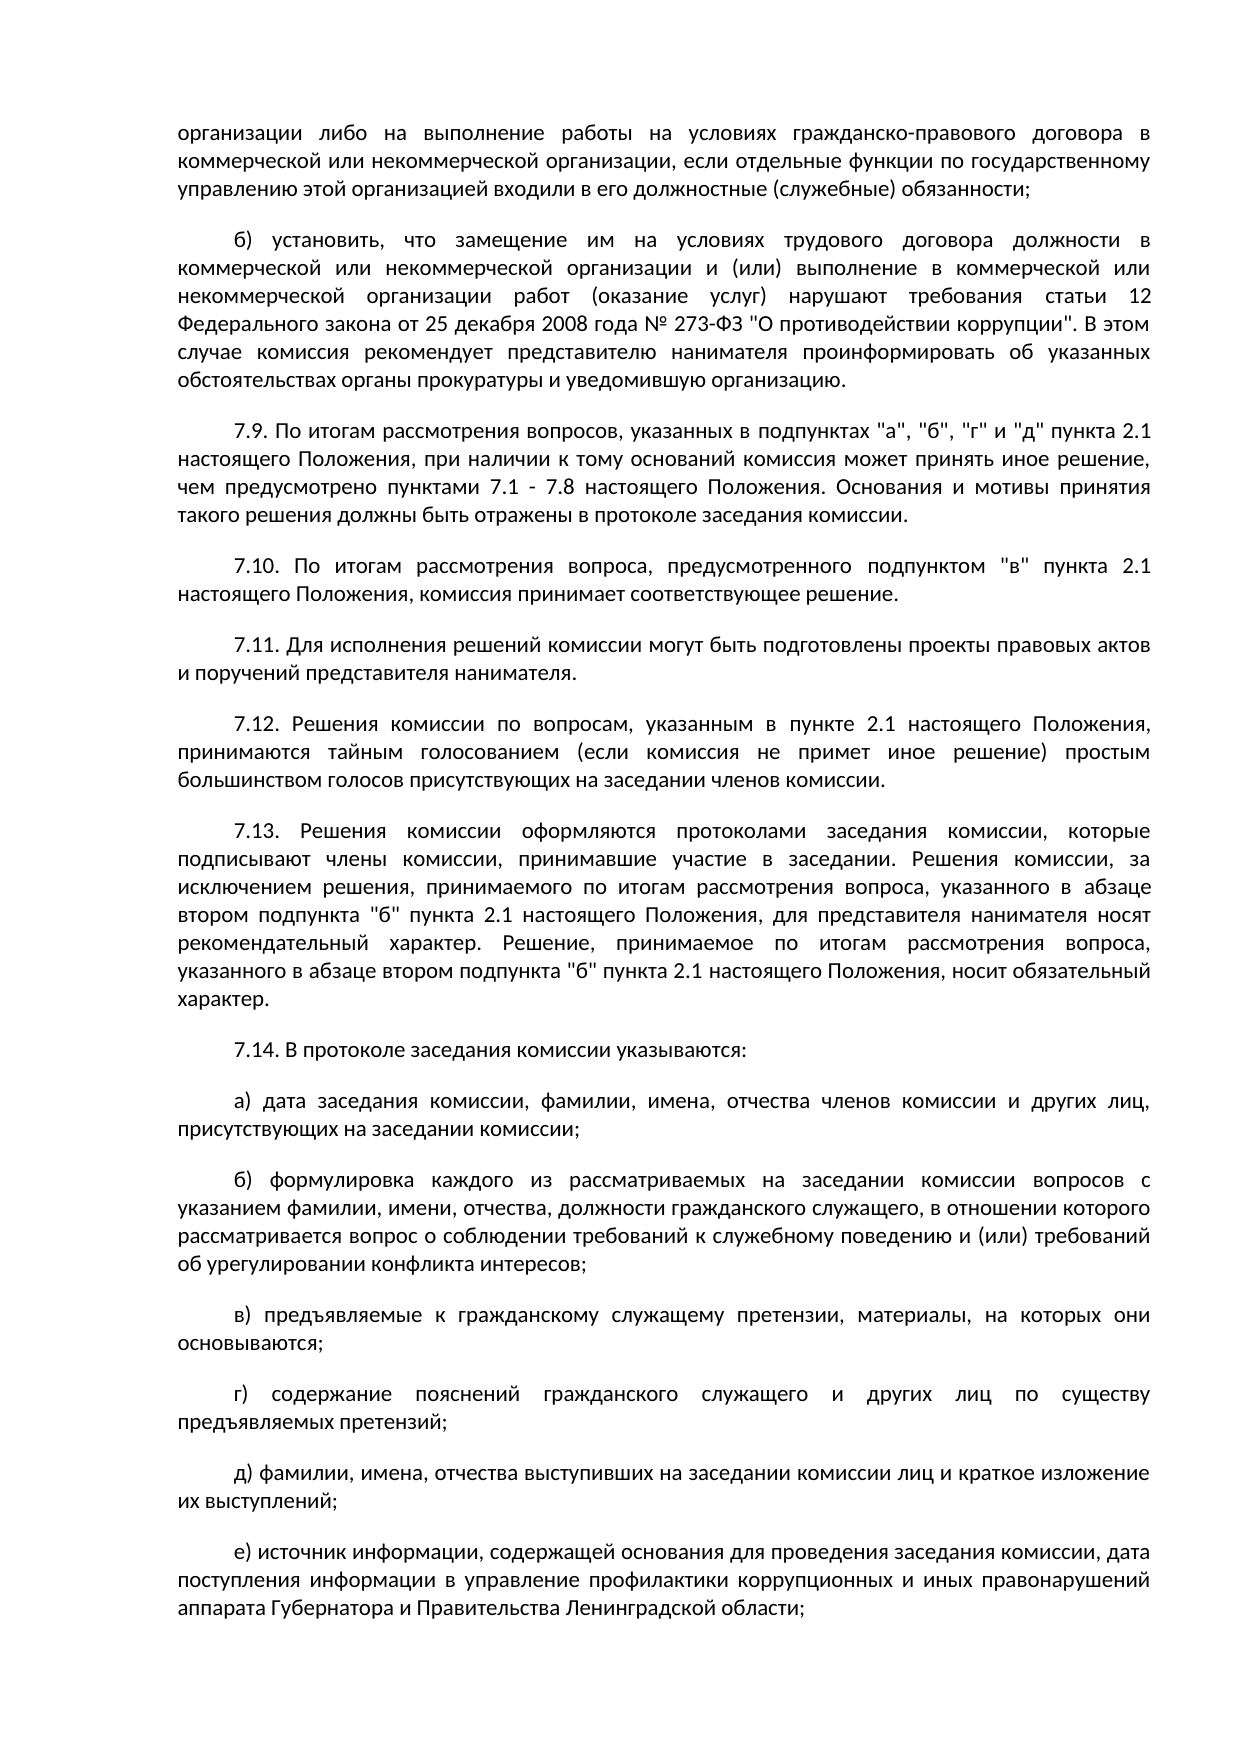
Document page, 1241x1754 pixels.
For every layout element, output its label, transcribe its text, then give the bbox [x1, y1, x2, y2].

text е) источник информации, содержащей основания для проведения заседания комиссии, дата поступления информации в управление профилактики коррупционных и иных правонарушений аппарата Губернатора и Правительства Ленинградской области; [177, 1537, 1152, 1621]
text 7.11. Для исполнения решений комиссии могут быть подготовлены проекты правовых актов и поручений представителя нанимателя. [177, 630, 1152, 686]
text в) предъявляемые к гражданскому служащему претензии, материалы, на которых они основываются; [177, 1300, 1152, 1356]
text 7.9. По итогам рассмотрения вопросов, указанных в подпунктах "а", "б", "г" и "д" пункта 2.1 настоящего Положения, при наличии к тому оснований комиссия может принять иное решение, чем предусмотрено пунктами 7.1 - 7.8 настоящего Положения. Основания и мотивы принятия такого решения должны быть отражены в протоколе заседания комиссии. [177, 416, 1152, 528]
text 7.13. Решения комиссии оформляются протоколами заседания комиссии, которые подписывают члены комиссии, принимавшие участие в заседании. Решения комиссии, за исключением решения, принимаемого по итогам рассмотрения вопроса, указанного в абзаце втором подпункта "б" пункта 2.1 настоящего Положения, для представителя нанимателя носят рекомендательный характер. Решение, принимаемое по итогам рассмотрения вопроса, указанного в абзаце втором подпункта "б" пункта 2.1 настоящего Положения, носит обязательный характер. [177, 816, 1152, 1012]
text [177, 118, 1152, 202]
text 7.10. По итогам рассмотрения вопроса, предусмотренного подпунктом "в" пункта 2.1 настоящего Положения, комиссия принимает соответствующее решение. [177, 551, 1152, 607]
text б) установить, что замещение им на условиях трудового договора должности в коммерческой или некоммерческой организации и (или) выполнение в коммерческой или некоммерческой организации работ (оказание услуг) нарушают требования статьи 12 Федерального закона от 25 декабря 2008 года № 273-ФЗ "О противодействии коррупции". В этом случае комиссия рекомендует представителю нанимателя проинформировать об указанных обстоятельствах органы прокуратуры и уведомившую организацию. [177, 225, 1152, 393]
text 7.14. В протоколе заседания комиссии указываются: [177, 1035, 1152, 1063]
text д) фамилии, имена, отчества выступивших на заседании комиссии лиц и краткое изложение их выступлений; [177, 1458, 1152, 1514]
text г) содержание пояснений гражданского служащего и других лиц по существу предъявляемых претензий; [177, 1379, 1152, 1435]
text а) дата заседания комиссии, фамилии, имена, отчества членов комиссии и других лиц, присутствующих на заседании комиссии; [177, 1086, 1152, 1142]
text б) формулировка каждого из рассматриваемых на заседании комиссии вопросов с указанием фамилии, имени, отчества, должности гражданского служащего, в отношении которого рассматривается вопрос о соблюдении требований к служебному поведению и (или) требований об урегулировании конфликта интересов; [177, 1165, 1152, 1277]
text 7.12. Решения комиссии по вопросам, указанным в пункте 2.1 настоящего Положения, принимаются тайным голосованием (если комиссия не примет иное решение) простым большинством голосов присутствующих на заседании членов комиссии. [177, 709, 1152, 793]
